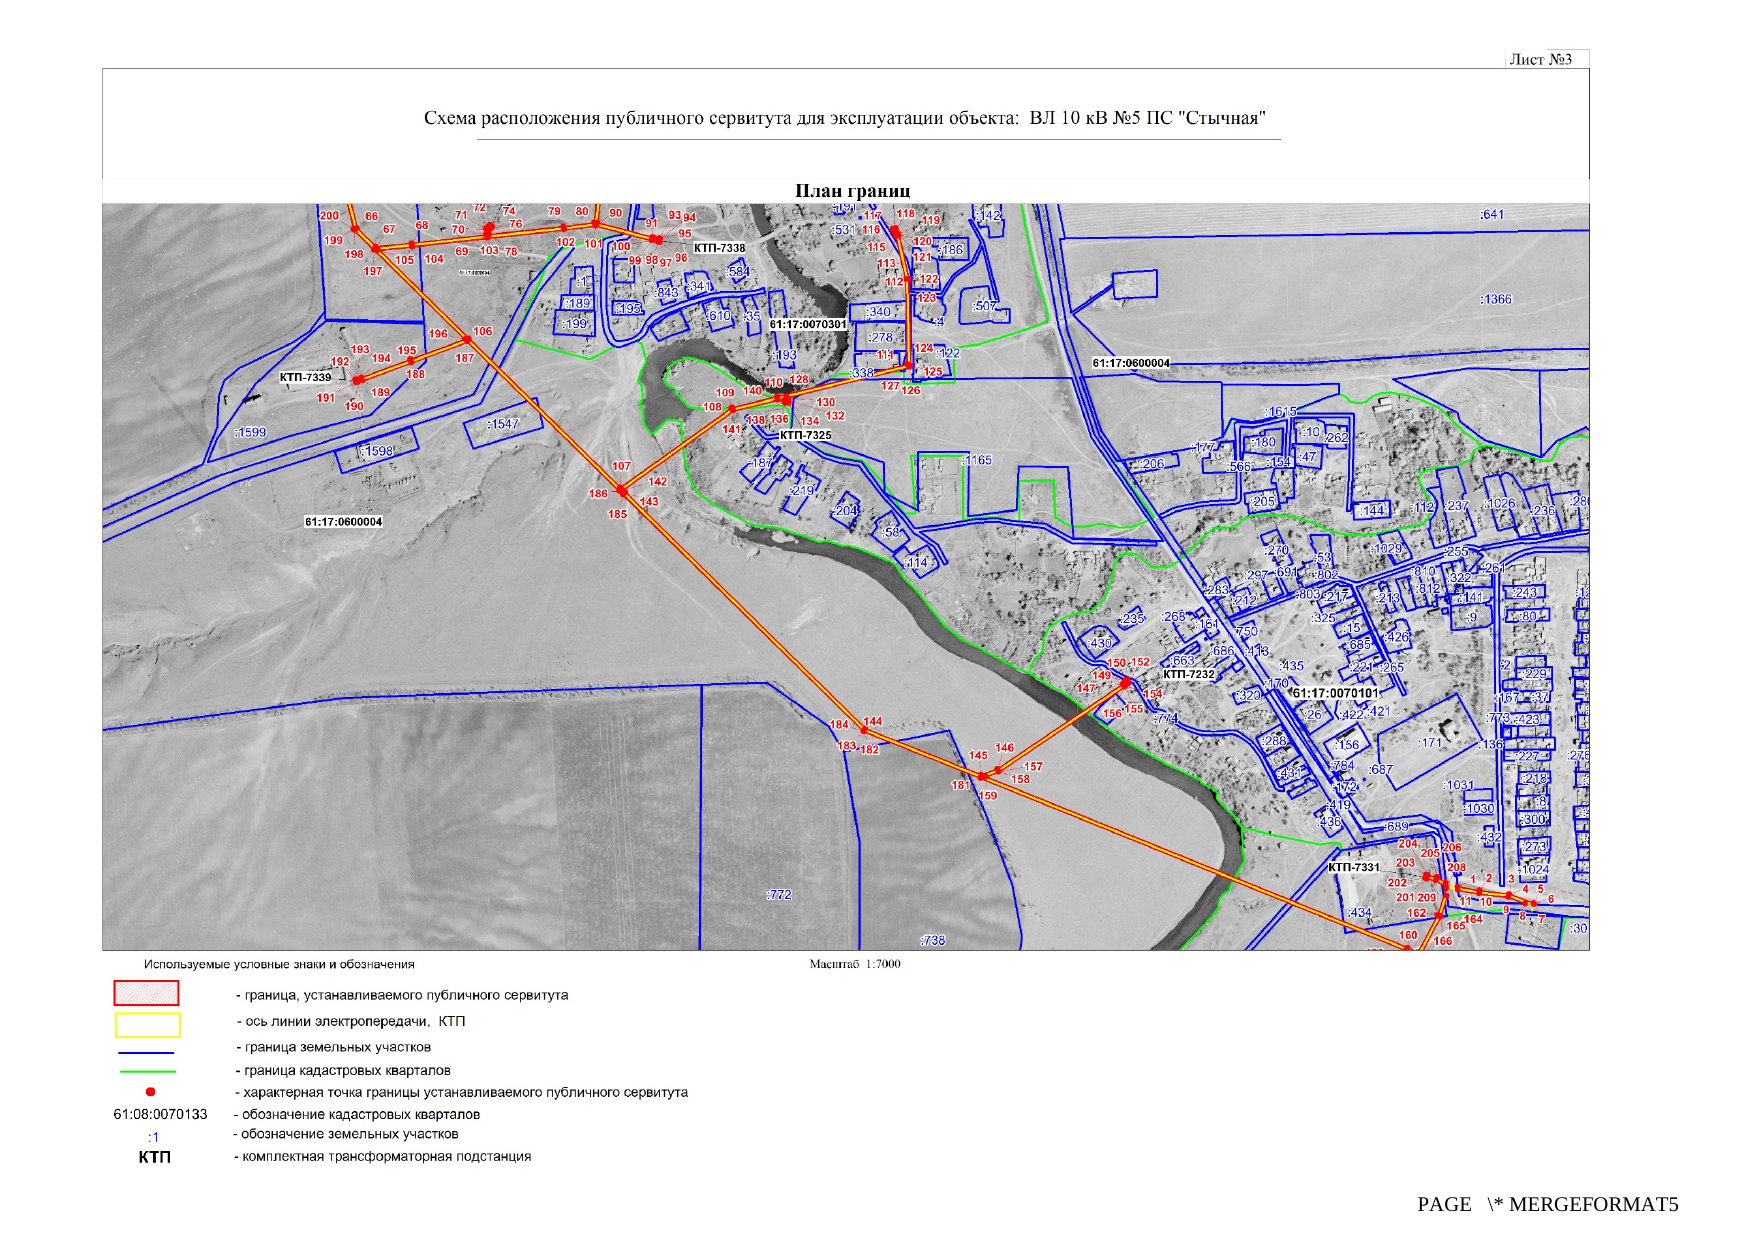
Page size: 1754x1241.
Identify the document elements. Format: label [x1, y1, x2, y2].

picture [30, 24, 1635, 1166]
